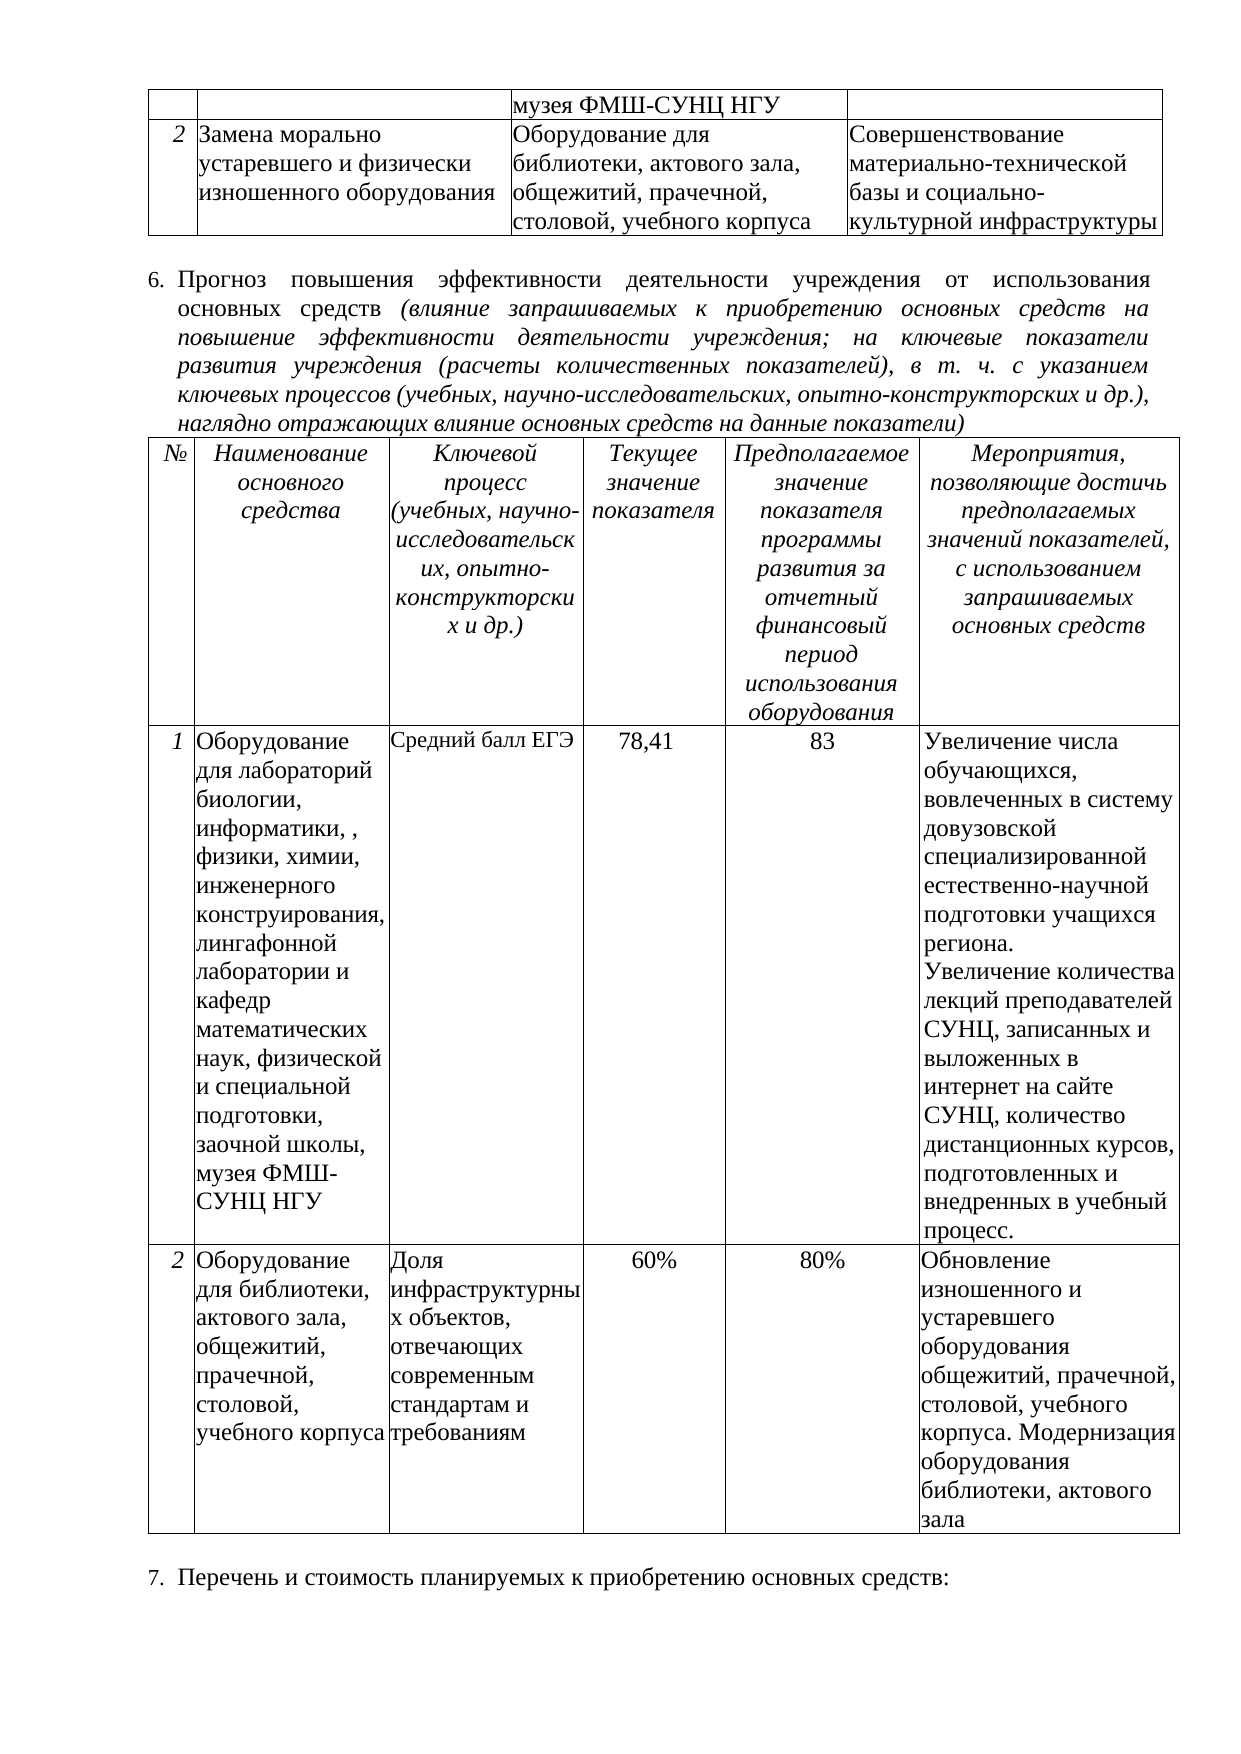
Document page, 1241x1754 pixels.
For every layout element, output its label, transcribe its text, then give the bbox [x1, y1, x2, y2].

table_cell 2 [149, 120, 197, 234]
table_cell Средний балл ЕГЭ [390, 726, 583, 1244]
table_cell 80% [726, 1245, 919, 1532]
table_header Ключевой процесс (учебных, научно-исследовательских, опытно-конструкторских и др.) [390, 438, 583, 725]
table_cell 78,41 [584, 726, 725, 1244]
table_cell Обновление изношенного и устаревшего оборудования общежитий, прачечной, столовой, учебного корпуса. Модернизация оборудования библиотеки, актового зала [920, 1245, 1179, 1532]
table_cell Оборудование для библиотеки, актового зала, общежитий, прачечной, столовой, учебного корпуса [195, 1245, 389, 1532]
table_header Текущее значение показателя [584, 438, 725, 725]
table_cell 2 [149, 1245, 194, 1532]
table_header Предполагаемое значение показателя программы развития за отчетный финансовый период использования оборудования [726, 438, 784, 725]
table_header Предполагаемое значение показателя программы развития за отчетный финансовый период использования оборудования [858, 438, 919, 725]
table_cell 1 [149, 726, 194, 1244]
table_header Наименование основного средства [195, 438, 389, 725]
table_cell 60% [584, 1245, 725, 1532]
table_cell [848, 90, 1162, 118]
table_header Мероприятия, позволяющие достичь предполагаемых значений показателей, с использованием запрашиваемых основных средств [920, 438, 1179, 725]
table_cell Оборудование для библиотеки, актового зала, общежитий, прачечной, столовой, учебного корпуса [512, 120, 847, 234]
table_cell 1 [149, 90, 197, 118]
table_cell Доля инфраструктурных объектов, отвечающих современным стандартам и требованиям [390, 1245, 583, 1532]
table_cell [198, 90, 511, 118]
table_header № [149, 438, 194, 725]
list Прогноз повышения эффективности деятельности учреждения от использования основных средств (влияние запрашиваемых к приобретению основных средств на повышение эффективности деятельности учреждения; на ключевые показатели развития учреждения (расчеты количественных показателей), в т. ч. с указанием ключевых процессов (учебных, научно-исследовательских, опытно-конструкторских и др.), наглядно отражающих влияние основных средств на данные показатели) [148, 264, 1152, 437]
table_cell 83 [726, 726, 919, 1244]
list Перечень и стоимость планируемых к приобретению основных средств: [148, 1562, 1152, 1591]
table_cell Оборудование для лабораторий биологии, информатики, , физики, химии, инженерного конструирования, лингафонной лаборатории и кафедр математических наук, физической и специальной подготовки, заочной школы, музея ФМШ-СУНЦ НГУ [195, 726, 389, 1244]
table_cell Совершенствование материально-технической базы и социально-культурной инфраструктуры [848, 120, 1162, 234]
table_cell Замена морально устаревшего и физически изношенного оборудования [198, 120, 511, 234]
